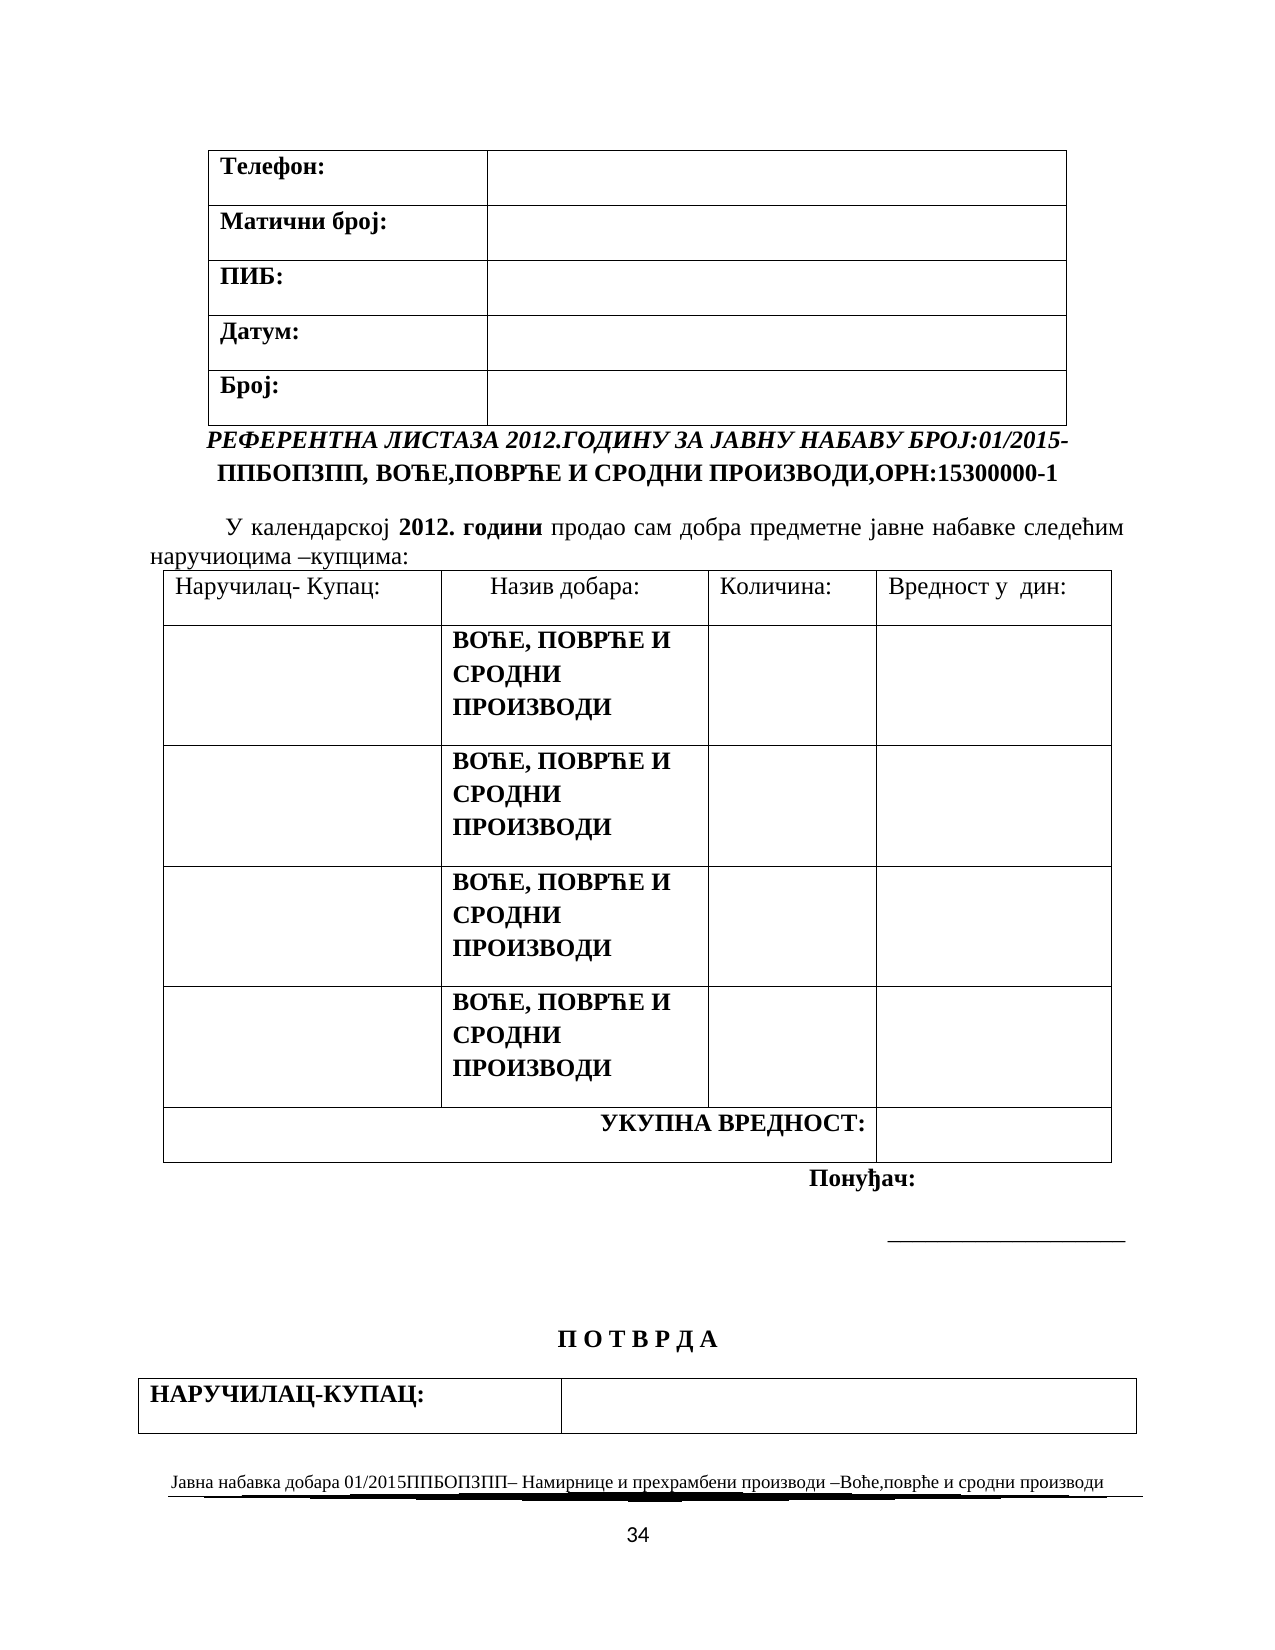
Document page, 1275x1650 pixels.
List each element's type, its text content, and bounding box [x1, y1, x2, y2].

table_cell [164, 746, 441, 866]
table_header [562, 1379, 1136, 1433]
table_cell Број: [209, 371, 487, 424]
table_cell Матични број: [209, 206, 487, 260]
table_header НАРУЧИЛАЦ-КУПАЦ: [139, 1379, 561, 1433]
table_cell [709, 987, 876, 1107]
table_cell [709, 626, 876, 745]
table_cell ВОЋЕ, ПОВРЋЕ И СРОДНИ ПРОИЗВОДИ [442, 746, 708, 866]
table_cell [709, 746, 876, 866]
table_cell [877, 987, 1111, 1107]
table_cell [877, 626, 1111, 745]
table_cell [877, 1108, 1111, 1162]
table_cell ПИБ: [209, 261, 487, 315]
table_cell [164, 626, 441, 745]
table_cell УКУПНА ВРЕДНОСТ: [164, 1108, 876, 1162]
table_cell Датум: [209, 316, 487, 369]
text ___________________ [150, 1216, 1125, 1245]
text Понуђач: [525, 1163, 1125, 1191]
table_cell [164, 987, 441, 1107]
table_header Назив добара: [442, 571, 708, 624]
table_cell Телефон: [209, 151, 487, 205]
text У календарској 2012. години продао сам добра предметне јавне набавке следећим наручиоцима –купцима: [150, 512, 1125, 570]
table_cell [488, 371, 1066, 424]
table_cell [488, 316, 1066, 369]
table_cell [488, 151, 1066, 205]
table_cell [877, 867, 1111, 986]
table_cell [164, 867, 441, 986]
table_header Количина: [709, 571, 876, 624]
table_cell [877, 746, 1111, 866]
text П О Т В Р Д А [150, 1324, 1125, 1353]
table_cell [488, 206, 1066, 260]
table_cell ВОЋЕ, ПОВРЋЕ И СРОДНИ ПРОИЗВОДИ [442, 867, 708, 986]
text РЕФЕРЕНТНА ЛИСТАЗА 2012.ГОДИНУ ЗА ЈАВНУ НАБАВУ БРОЈ:01/2015- ППБОПЗПП, ВОЋЕ,ПОВРЋЕ И СРОДНИ ПРОИЗВОДИ,ОРН:15300000-1 [150, 426, 1125, 487]
table_cell [709, 867, 876, 986]
table_cell ВОЋЕ, ПОВРЋЕ И СРОДНИ ПРОИЗВОДИ [442, 626, 708, 745]
table_cell [488, 261, 1066, 315]
table_header Наручилац- Купaц: [164, 571, 441, 624]
table_header Вредност у дин: [877, 571, 1111, 624]
table_cell ВОЋЕ, ПОВРЋЕ И СРОДНИ ПРОИЗВОДИ [442, 987, 708, 1107]
